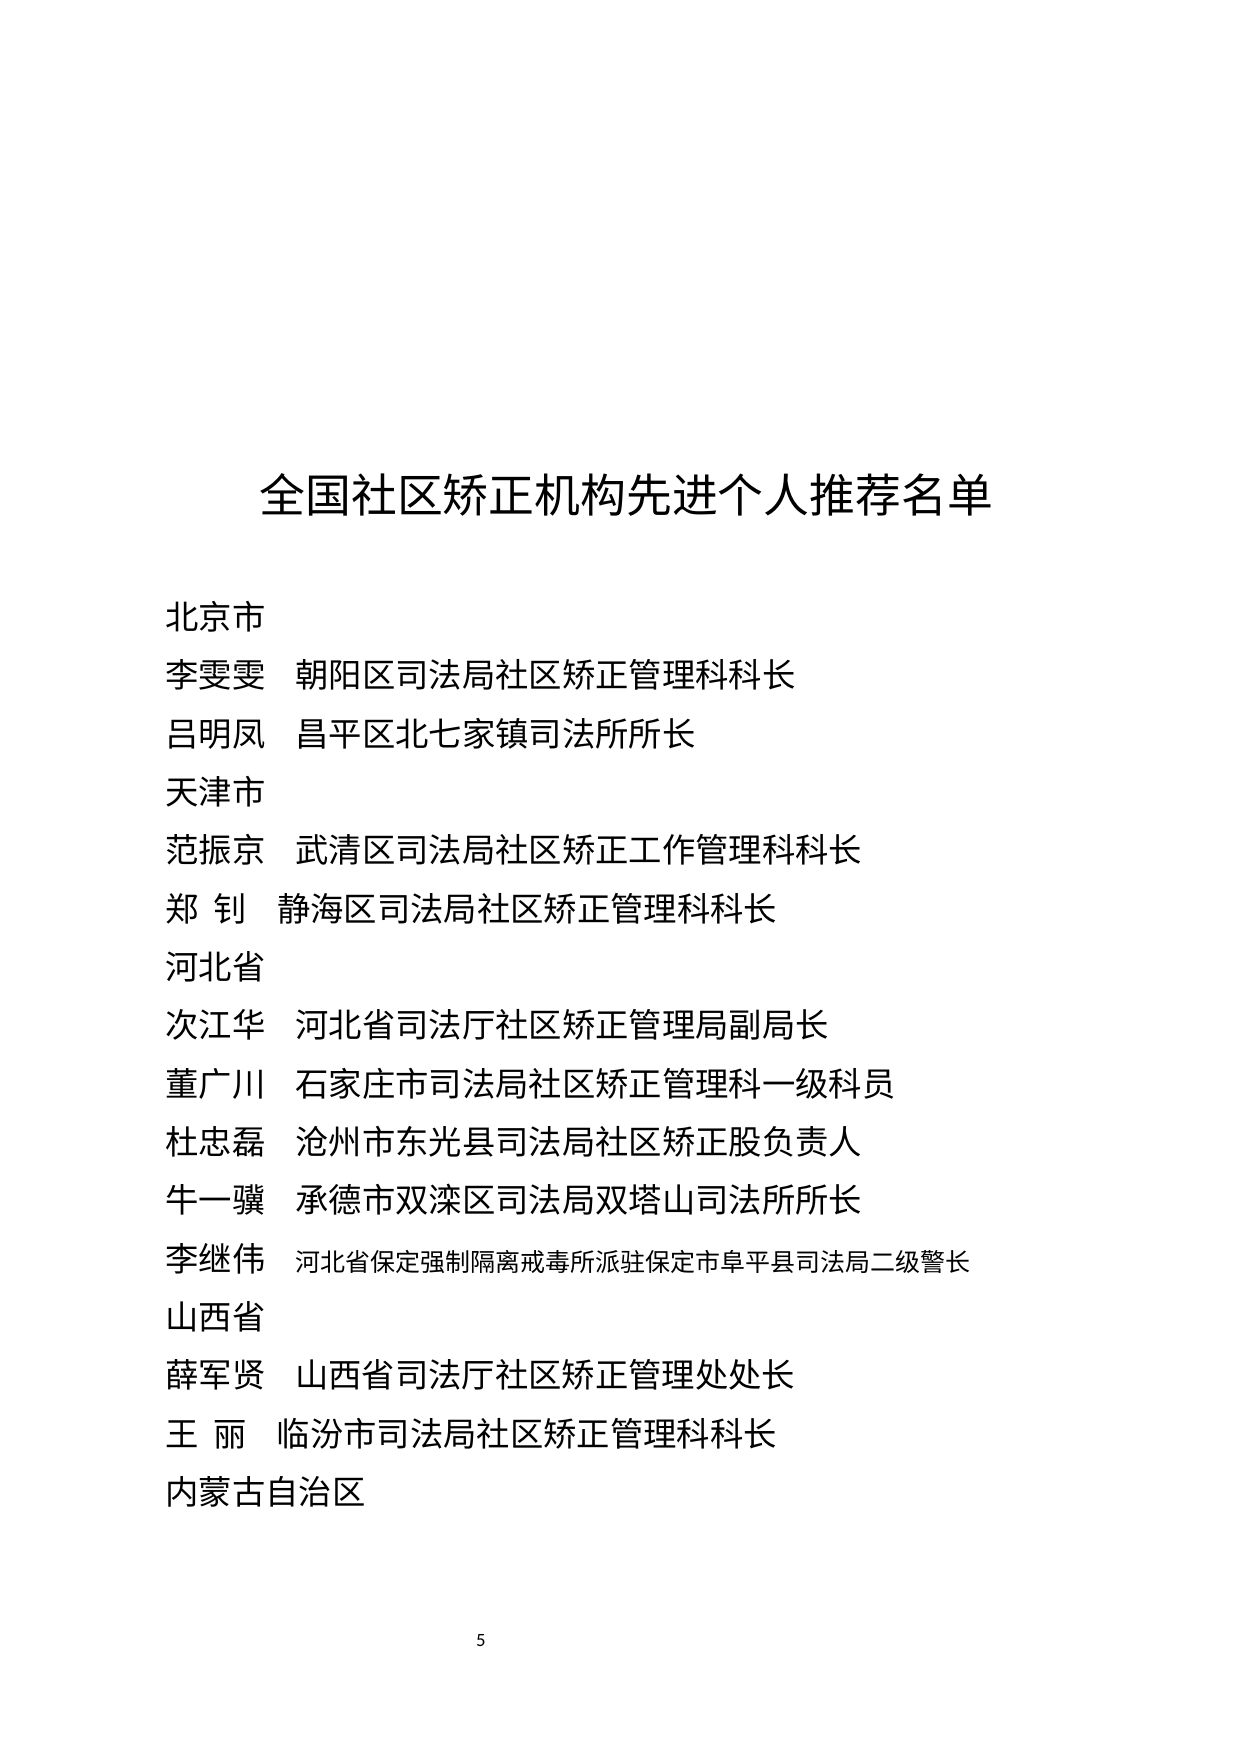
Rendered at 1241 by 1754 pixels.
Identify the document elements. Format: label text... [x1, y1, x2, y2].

text 王 丽 临汾市司法局社区矫正管理科科长 [165, 1399, 1087, 1458]
list 李雯雯 朝阳区司法局社区矫正管理科科长 [165, 641, 1087, 699]
text 全国社区矫正机构先进个人推荐名单 [165, 466, 1087, 524]
list 李继伟 河北省保定强制隔离戒毒所派驻保定市阜平县司法局二级警长 [165, 1224, 1087, 1283]
list 河北省 [165, 933, 1087, 991]
text 薛军贤 山西省司法厅社区矫正管理处处长 [165, 1341, 1087, 1399]
list 内蒙古自治区 [165, 1458, 1087, 1516]
list 牛一骥 承德市双滦区司法局双塔山司法所所长 [165, 1166, 1087, 1224]
list 董广川 石家庄市司法局社区矫正管理科一级科员 [165, 1049, 1087, 1108]
list 次江华 河北省司法厅社区矫正管理局副局长 [165, 991, 1087, 1049]
list 天津市 [165, 758, 1087, 816]
list 郑 钊 静海区司法局社区矫正管理科科长 [165, 874, 1087, 933]
list 北京市 [165, 583, 1087, 641]
list 杜忠磊 沧州市东光县司法局社区矫正股负责人 [165, 1108, 1087, 1166]
list 范振京 武清区司法局社区矫正工作管理科科长 [165, 816, 1087, 874]
list 山西省 [165, 1283, 1087, 1341]
list 吕明凤 昌平区北七家镇司法所所长 [165, 699, 1087, 758]
